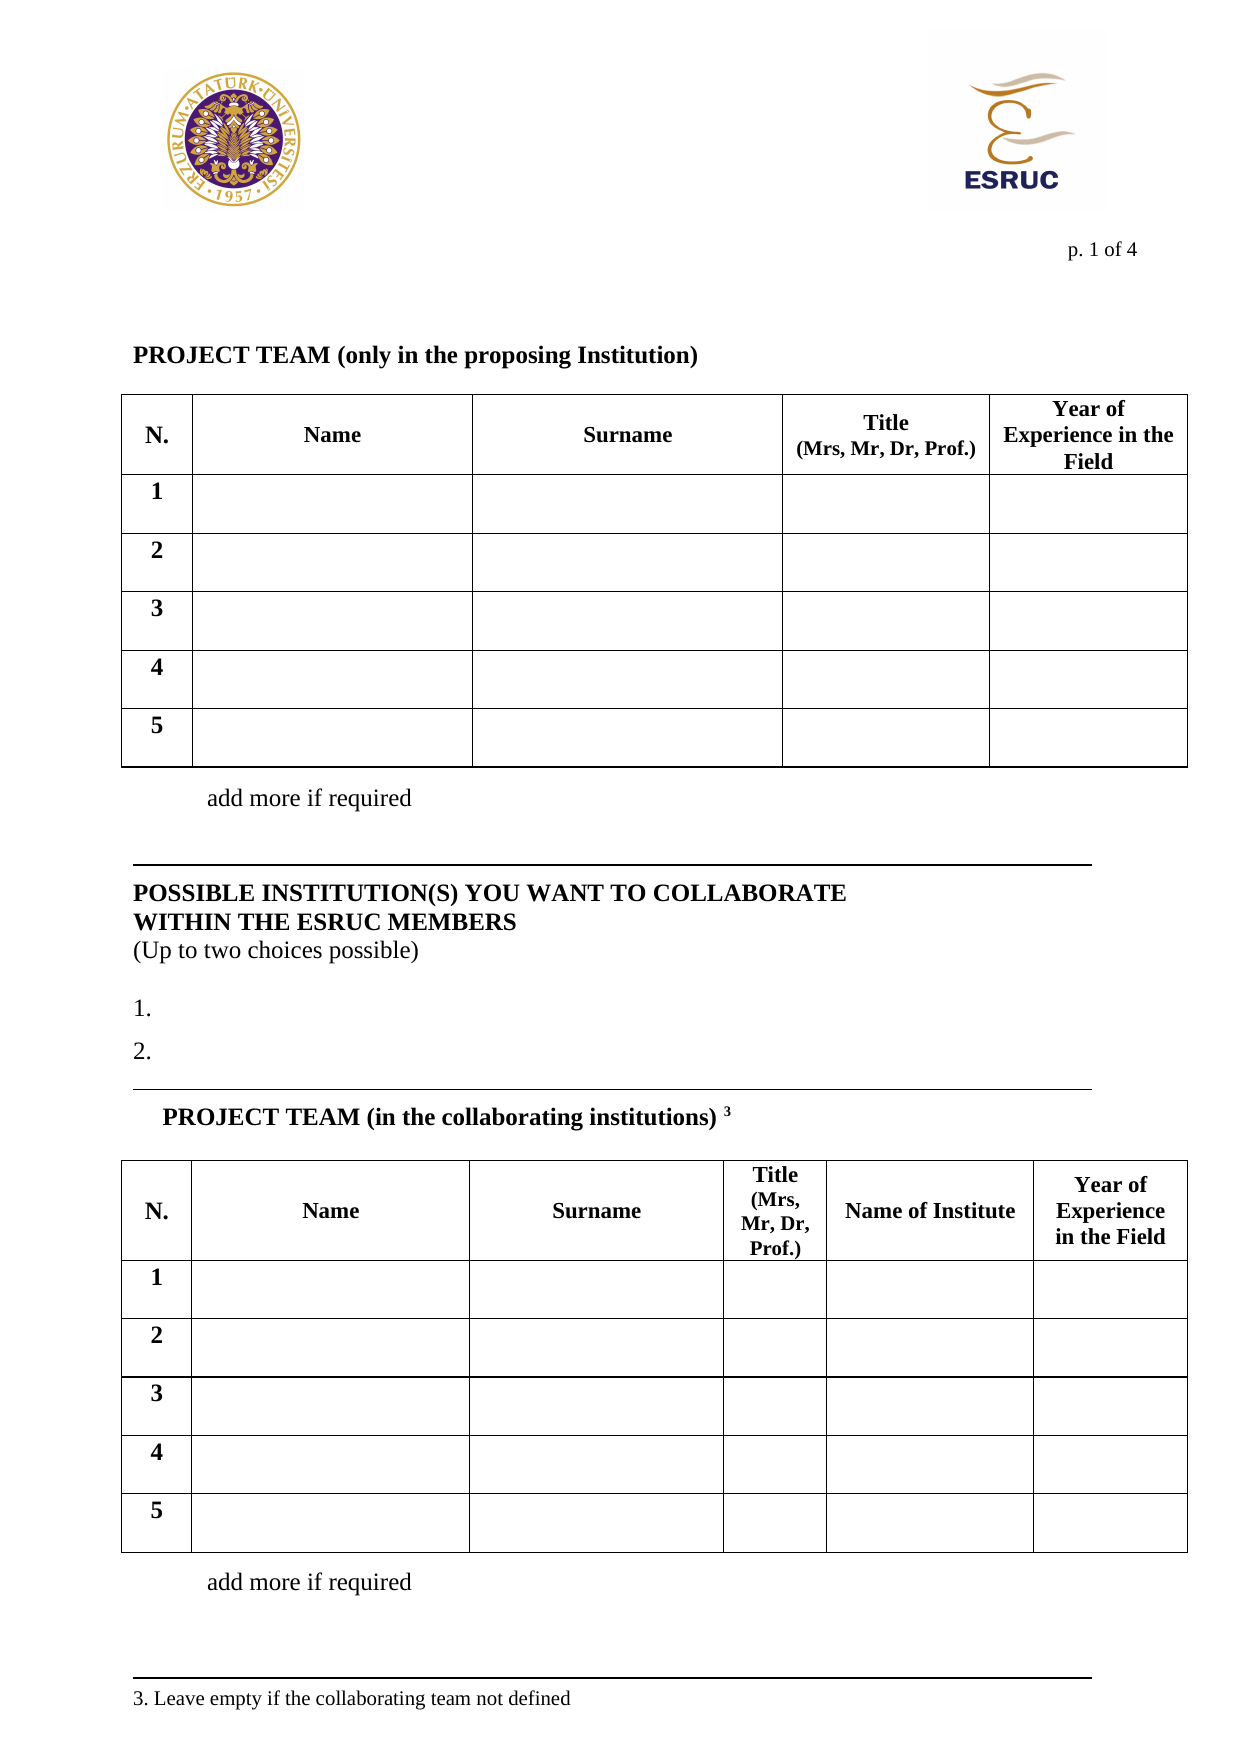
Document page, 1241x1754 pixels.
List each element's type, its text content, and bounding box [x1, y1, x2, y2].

text p. 1 of 4 [133, 237, 1137, 261]
table_cell [783, 534, 989, 591]
text 2. [133, 1036, 1137, 1065]
table_header Year of Experience in the Field [990, 395, 1187, 474]
table_cell [193, 709, 472, 766]
table_cell [192, 1261, 469, 1318]
table_header Name [193, 395, 472, 474]
table_cell [724, 1378, 826, 1435]
table_cell [827, 1436, 1033, 1493]
table_cell [783, 592, 989, 649]
table_cell [473, 651, 782, 708]
table_cell [724, 1494, 826, 1552]
table_header Year of Experience in the Field [1034, 1161, 1187, 1259]
table_cell [1034, 1319, 1187, 1376]
table_cell [827, 1261, 1033, 1318]
picture [162, 69, 305, 210]
table_cell [192, 1436, 469, 1493]
table_cell [470, 1261, 723, 1318]
text PROJECT TEAM (in the collaborating institutions) 3 [162, 1102, 1137, 1131]
table_cell [724, 1436, 826, 1493]
table_cell [827, 1494, 1033, 1552]
table_cell 3 [122, 1378, 191, 1435]
table_cell [990, 709, 1187, 766]
table_header Name of Institute [827, 1161, 1033, 1259]
text (Up to two choices possible) [133, 935, 1137, 964]
table_cell [470, 1436, 723, 1493]
table_cell [193, 534, 472, 591]
table_cell [192, 1378, 469, 1435]
table_header N. [122, 395, 192, 474]
text WITHIN THE ESRUC MEMBERS [133, 907, 1137, 935]
picture [927, 29, 1108, 210]
table_cell 5 [122, 1494, 191, 1552]
table_cell [827, 1378, 1033, 1435]
table_cell [724, 1319, 826, 1376]
table_cell [827, 1319, 1033, 1376]
table_header Surname [473, 395, 782, 474]
text PROJECT TEAM (only in the proposing Institution) [133, 340, 1137, 369]
table_cell [192, 1494, 469, 1552]
table_cell [990, 651, 1187, 708]
text 1. [133, 993, 1137, 1022]
table_header Surname [470, 1161, 723, 1259]
table_cell [783, 709, 989, 766]
text add more if required [133, 1567, 1137, 1596]
table_cell 5 [122, 709, 192, 766]
table_header N. [122, 1161, 191, 1259]
table_cell [783, 475, 989, 533]
table_cell 3 [122, 592, 192, 649]
table_cell [724, 1261, 826, 1318]
table_cell 4 [122, 1436, 191, 1493]
table_header Title (Mrs, Mr, Dr, Prof.) [783, 395, 989, 474]
table_cell [1034, 1378, 1187, 1435]
table_cell [193, 651, 472, 708]
table_cell [1034, 1436, 1187, 1493]
table_cell 4 [122, 651, 192, 708]
table_header Title (Mrs, Mr, Dr, Prof.) [724, 1161, 826, 1259]
table_cell [990, 534, 1187, 591]
table_cell [470, 1378, 723, 1435]
table_cell [1034, 1261, 1187, 1318]
table_cell 1 [122, 475, 192, 533]
table_cell [192, 1319, 469, 1376]
table_cell [1034, 1494, 1187, 1552]
text add more if required [133, 783, 1137, 812]
table_cell [470, 1494, 723, 1552]
table_cell [783, 651, 989, 708]
table_cell [990, 475, 1187, 533]
table_cell [193, 475, 472, 533]
table_cell [473, 592, 782, 649]
table_cell 2 [122, 1319, 191, 1376]
table_cell [473, 534, 782, 591]
table_header Name [192, 1161, 469, 1259]
table_cell [473, 475, 782, 533]
table_cell [470, 1319, 723, 1376]
table_cell [193, 592, 472, 649]
table_cell 2 [122, 534, 192, 591]
table_cell [473, 709, 782, 766]
table_cell [990, 592, 1187, 649]
table_cell 1 [122, 1261, 191, 1318]
text POSSIBLE INSTITUTION(S) YOU WANT TO COLLABORATE [133, 878, 1137, 907]
text 3. Leave empty if the collaborating team not defined [133, 1686, 1167, 1709]
